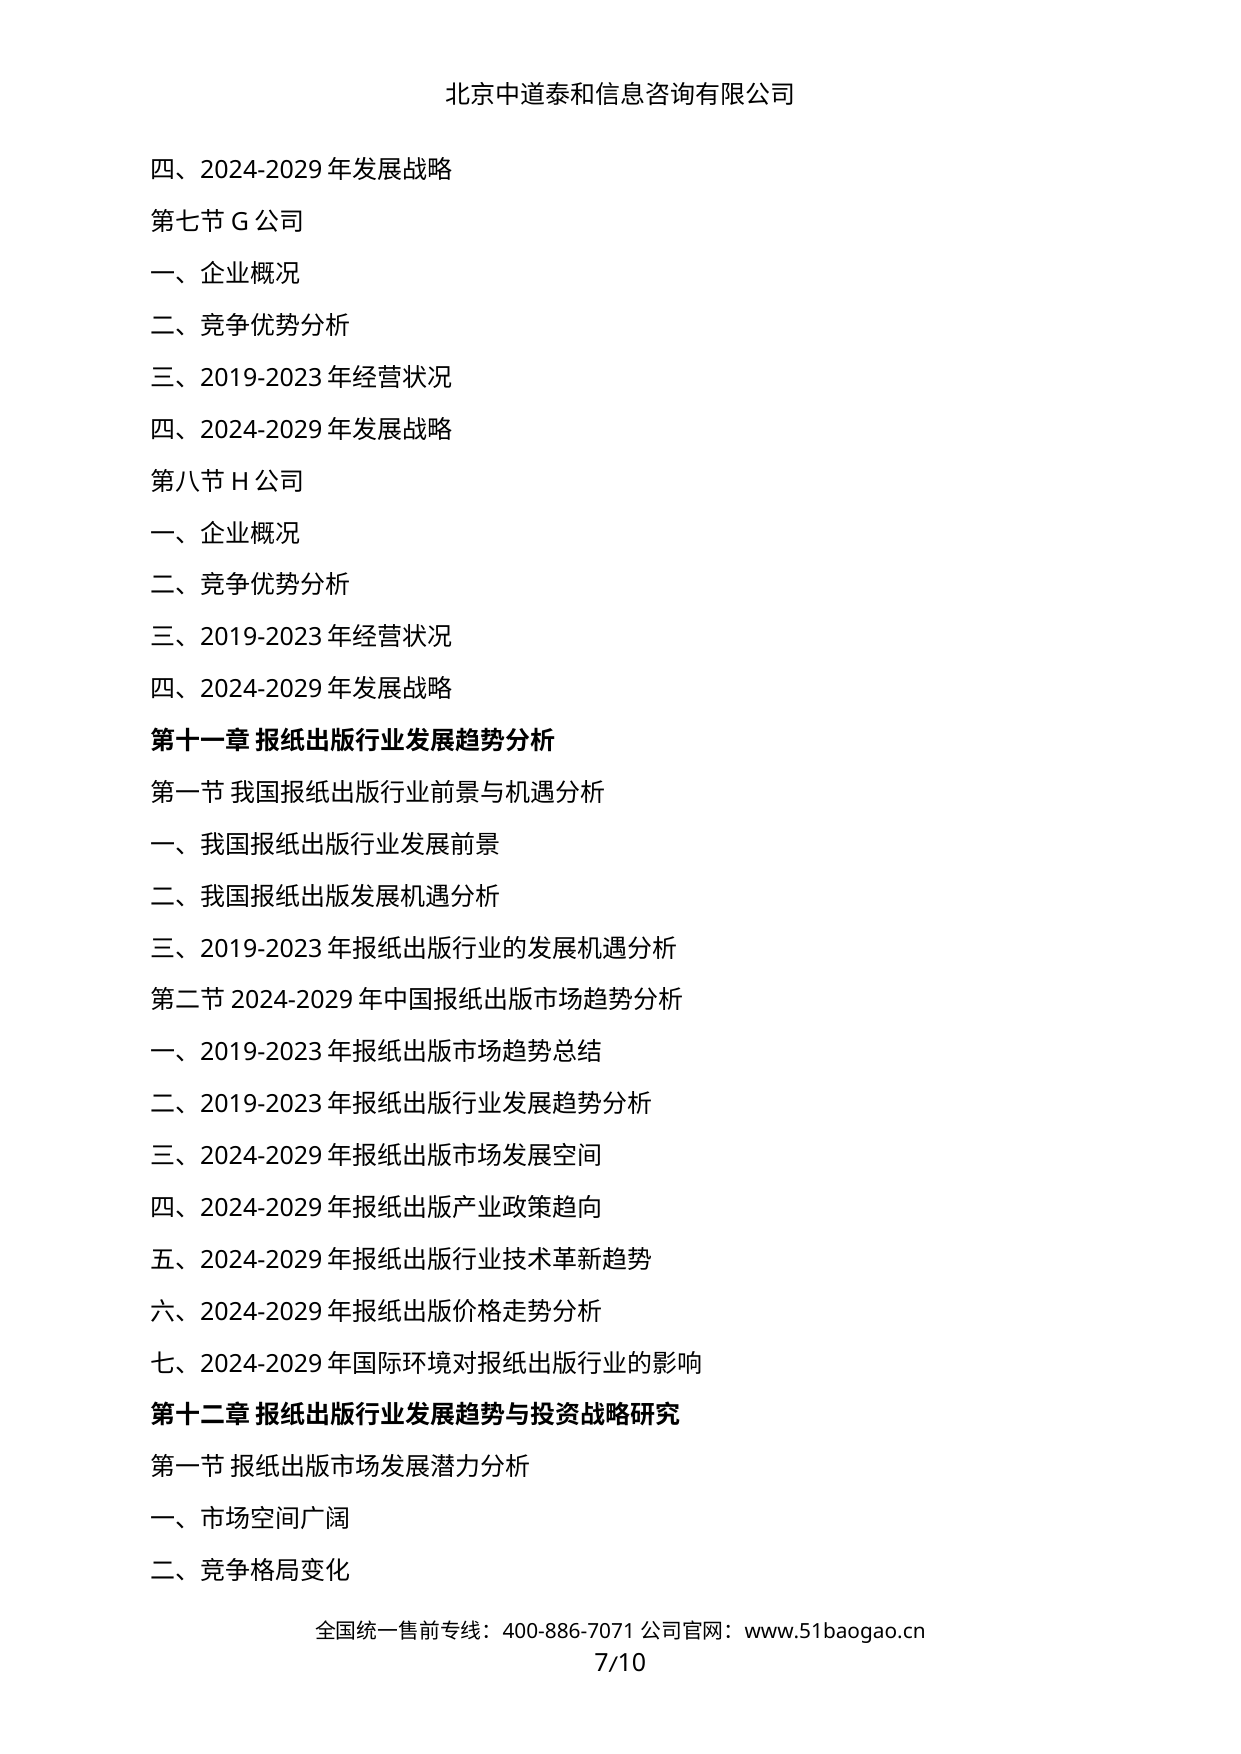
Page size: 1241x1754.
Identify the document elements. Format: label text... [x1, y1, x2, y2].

text 二、竞争优势分析 [150, 306, 1090, 342]
text 一、2019-2023年报纸出版市场趋势总结 [150, 1032, 1090, 1068]
text 第一节 我国报纸出版行业前景与机遇分析 [150, 772, 1090, 809]
text 三、2019-2023年报纸出版行业的发展机遇分析 [150, 928, 1090, 964]
text 六、2024-2029年报纸出版价格走势分析 [150, 1291, 1090, 1327]
text 一、企业概况 [150, 513, 1090, 549]
text 第七节 G公司 [150, 202, 1090, 238]
text 二、我国报纸出版发展机遇分析 [150, 876, 1090, 912]
text 二、2019-2023年报纸出版行业发展趋势分析 [150, 1084, 1090, 1120]
text 四、2024-2029年发展战略 [150, 409, 1090, 446]
text 第十一章 报纸出版行业发展趋势分析 [150, 721, 1090, 757]
text 第二节 2024-2029年中国报纸出版市场趋势分析 [150, 980, 1090, 1016]
text 三、2019-2023年经营状况 [150, 617, 1090, 653]
text 二、竞争格局变化 [150, 1551, 1090, 1587]
text 二、竞争优势分析 [150, 565, 1090, 601]
text 四、2024-2029年发展战略 [150, 669, 1090, 705]
text 第一节 报纸出版市场发展潜力分析 [150, 1447, 1090, 1483]
text 一、企业概况 [150, 254, 1090, 290]
text 一、我国报纸出版行业发展前景 [150, 824, 1090, 861]
text 三、2019-2023年经营状况 [150, 357, 1090, 394]
text 七、2024-2029年国际环境对报纸出版行业的影响 [150, 1343, 1090, 1379]
text 第十二章 报纸出版行业发展趋势与投资战略研究 [150, 1395, 1090, 1431]
text 第八节 H公司 [150, 461, 1090, 497]
text 四、2024-2029年报纸出版产业政策趋向 [150, 1187, 1090, 1224]
text 四、2024-2029年发展战略 [150, 150, 1090, 186]
text 五、2024-2029年报纸出版行业技术革新趋势 [150, 1239, 1090, 1276]
text 一、市场空间广阔 [150, 1499, 1090, 1535]
text 三、2024-2029年报纸出版市场发展空间 [150, 1136, 1090, 1172]
